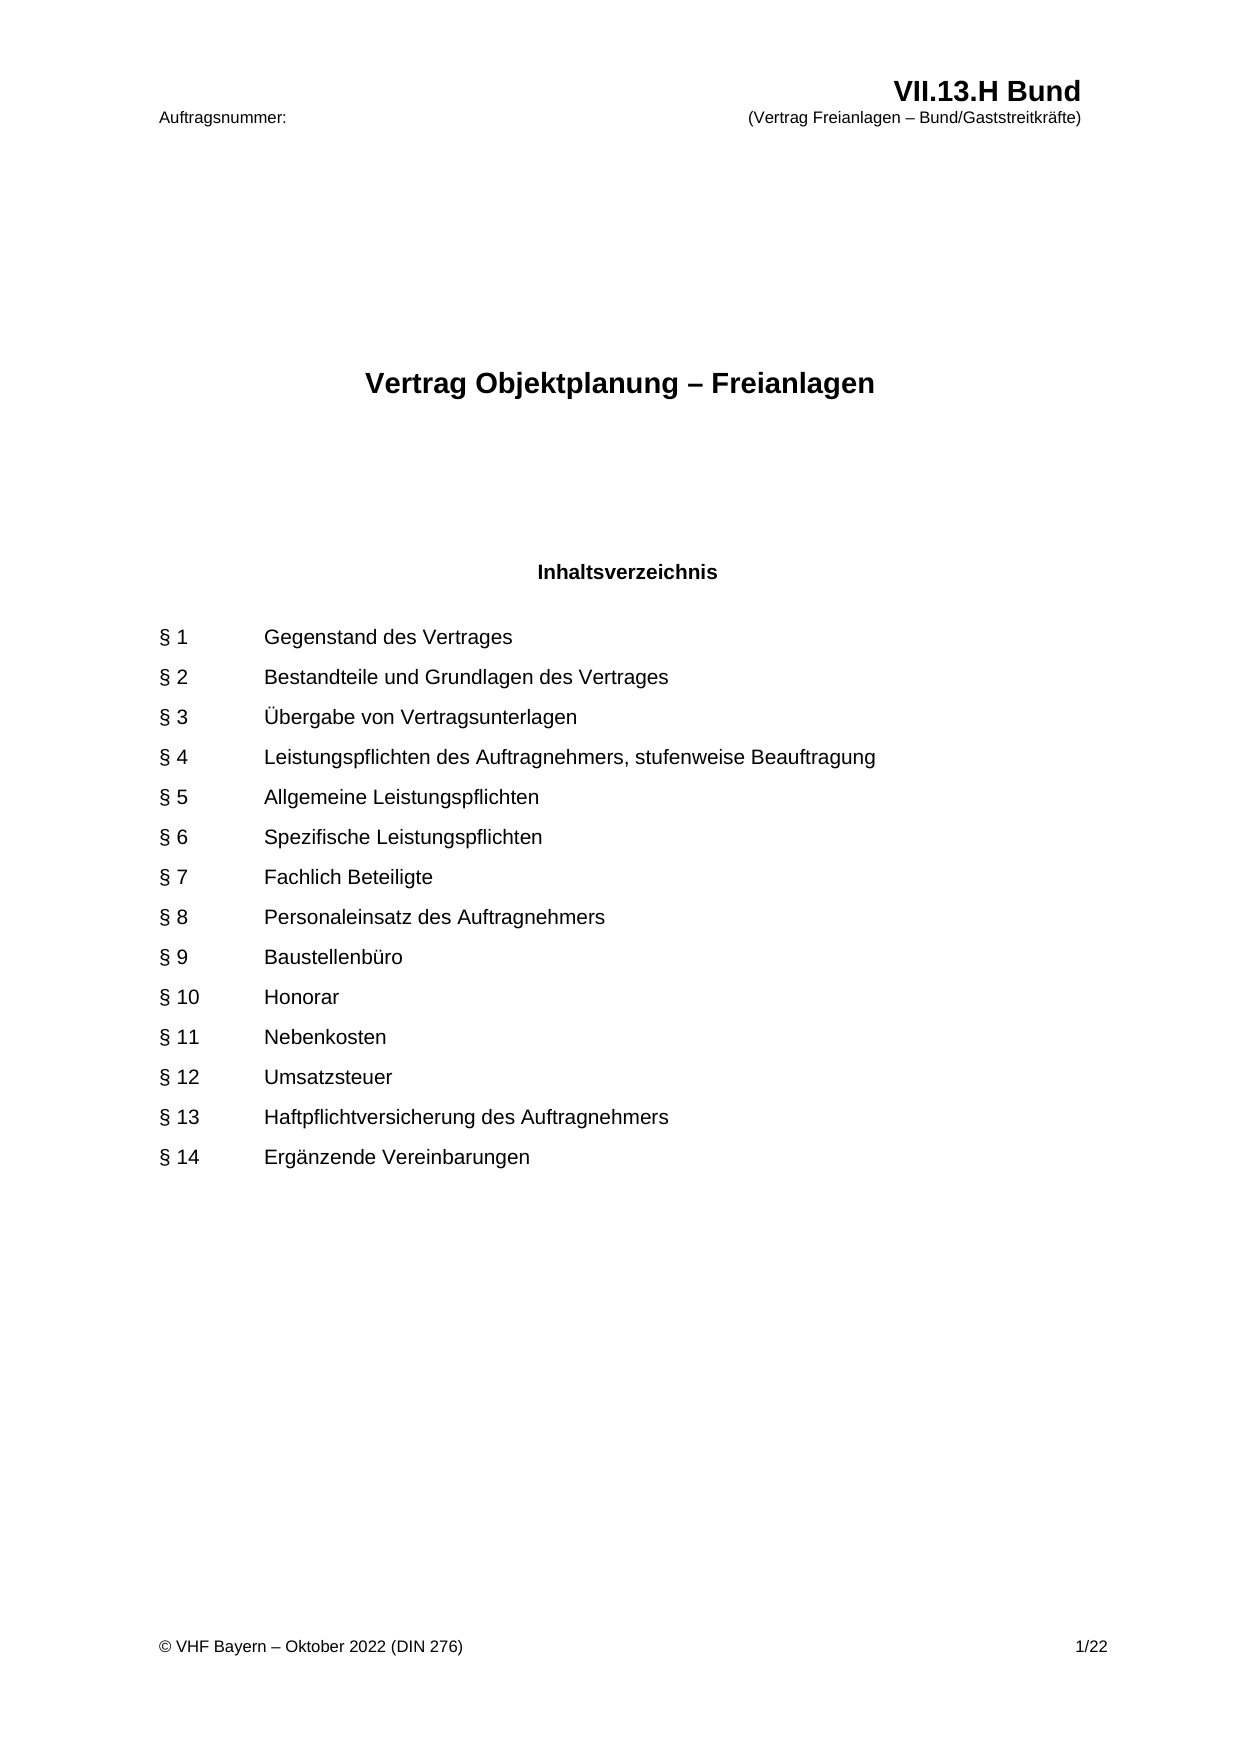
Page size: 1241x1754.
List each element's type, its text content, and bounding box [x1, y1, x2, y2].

table_cell § 11 [148, 1012, 253, 1052]
table_cell Allgemeine Leistungspflichten [253, 772, 1107, 812]
table_cell Gegenstand des Vertrages [253, 612, 1107, 652]
table_cell Bestandteile und Grundlagen des Vertrages [253, 652, 1107, 692]
table_cell Leistungspflichten des Auftragnehmers, stufenweise Beauftragung [253, 732, 1107, 772]
table_cell Nebenkosten [253, 1012, 1107, 1052]
table_header Inhaltsverzeichnis [148, 535, 1107, 612]
table_cell § 5 [148, 772, 253, 812]
table_cell § 1 [148, 612, 253, 652]
table_cell Fachlich Beteiligte [253, 852, 1107, 892]
table_cell § 13 [148, 1092, 253, 1132]
table_cell Übergabe von Vertragsunterlagen [253, 692, 1107, 732]
table_cell Spezifische Leistungspflichten [253, 812, 1107, 852]
text Vertrag Objektplanung – Freianlagen [148, 366, 1092, 400]
table_cell § 14 [148, 1132, 253, 1172]
table_cell § 7 [148, 852, 253, 892]
table_cell § 9 [148, 932, 253, 972]
table_cell Personaleinsatz des Auftragnehmers [253, 892, 1107, 932]
table_cell Haftpflichtversicherung des Auftragnehmers [253, 1092, 1107, 1132]
table_cell Ergänzende Vereinbarungen [253, 1132, 1107, 1172]
table_cell § 4 [148, 732, 253, 772]
table_cell Baustellenbüro [253, 932, 1107, 972]
table_cell § 3 [148, 692, 253, 732]
table_cell § 8 [148, 892, 253, 932]
table_cell § 12 [148, 1052, 253, 1092]
table_cell Umsatzsteuer [253, 1052, 1107, 1092]
table_cell § 10 [148, 972, 253, 1012]
table_cell Honorar [253, 972, 1107, 1012]
table_cell § 6 [148, 812, 253, 852]
table_cell § 2 [148, 652, 253, 692]
